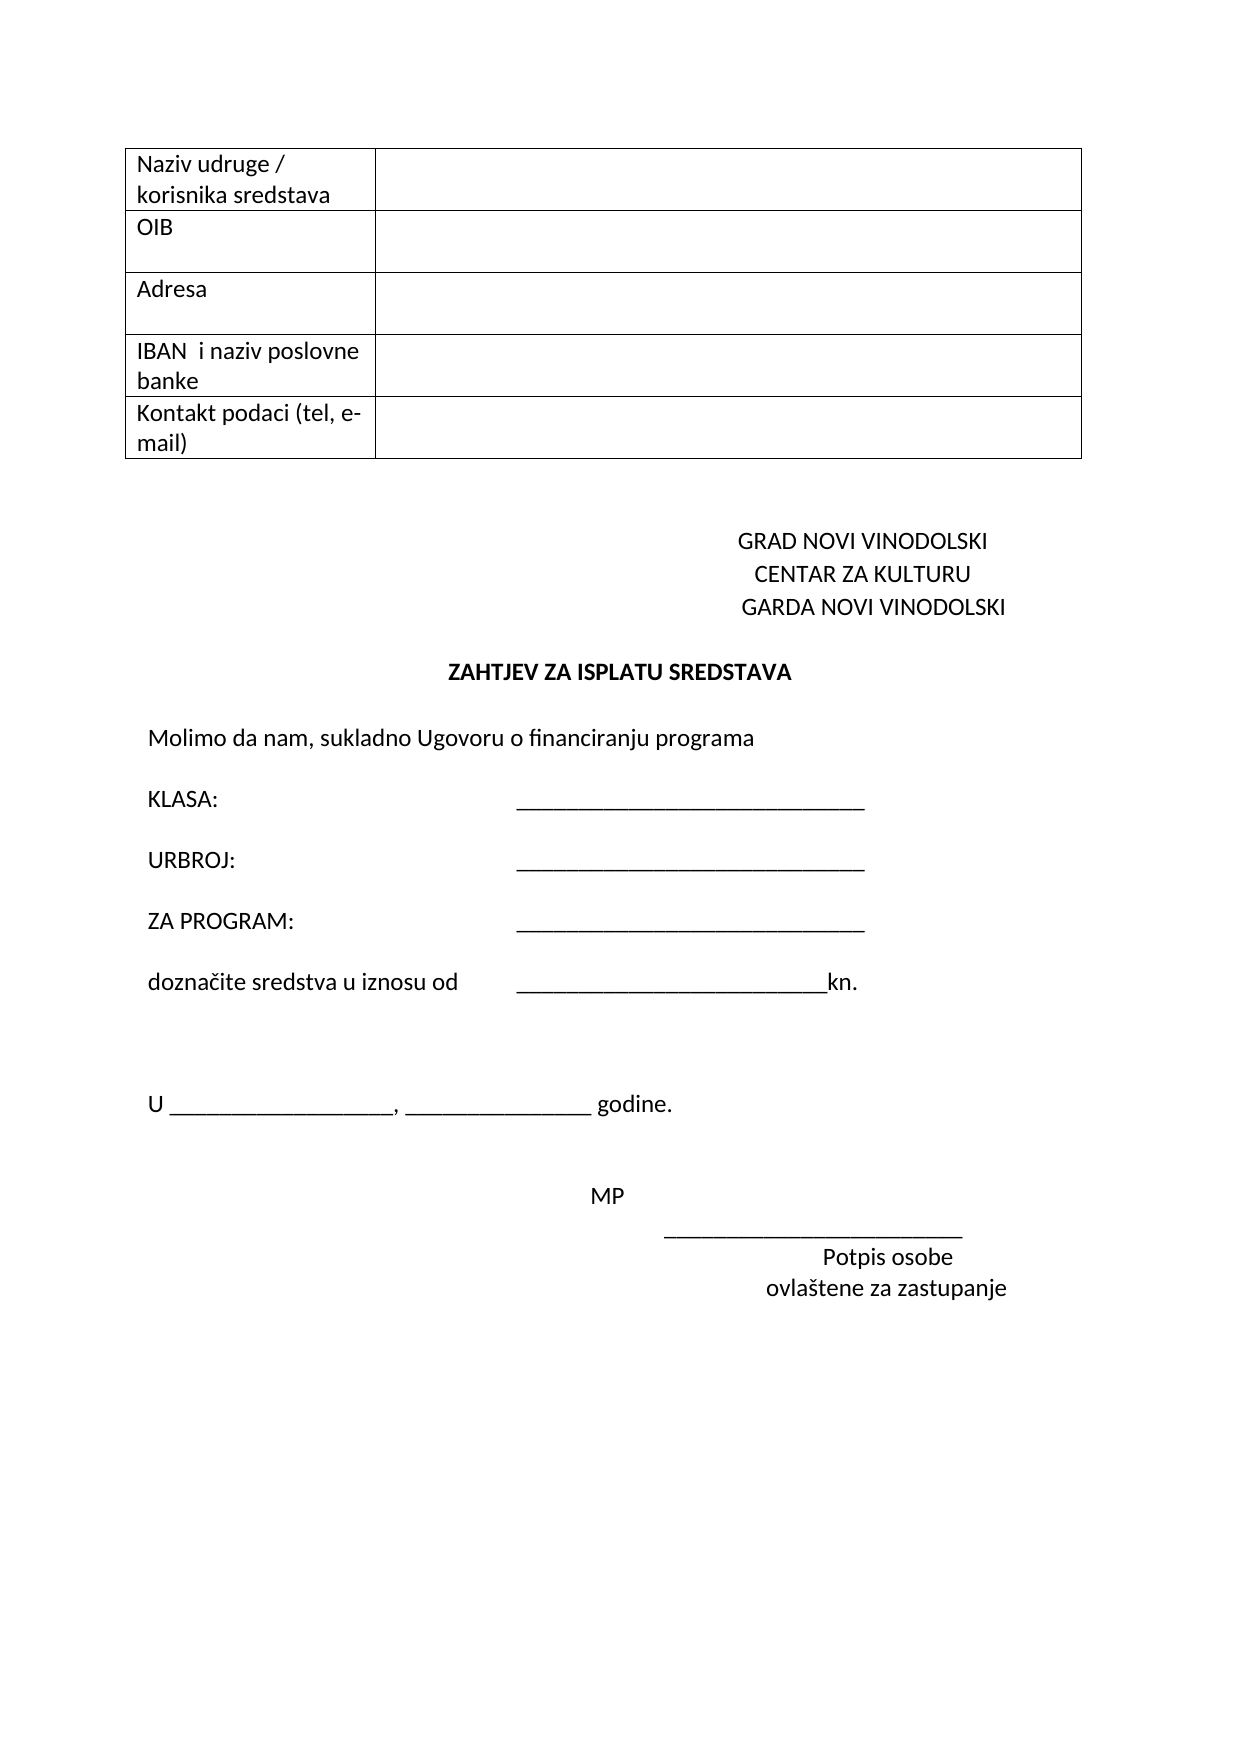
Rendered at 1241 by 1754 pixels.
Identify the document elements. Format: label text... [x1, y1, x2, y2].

text ovlaštene za zastupanje [664, 1272, 1093, 1302]
table_cell [376, 397, 1081, 458]
text URBROJ: ____________________________ [148, 844, 1093, 875]
table_cell [376, 273, 1081, 334]
table_header Naziv udruge / korisnika sredstava [126, 149, 375, 210]
table_cell Kontakt podaci (tel, e-mail) [126, 397, 375, 458]
text GRAD NOVI VINODOLSKI [148, 525, 1093, 555]
text MP ________________________ [590, 1180, 1093, 1241]
table_cell Adresa [126, 273, 375, 334]
text CENTAR ZA KULTURU [148, 558, 1093, 588]
text U __________________, _______________ godine. [148, 1089, 1093, 1119]
text doznačite sredstva u iznosu od _________________________kn. [148, 967, 1093, 997]
table_cell [376, 335, 1081, 396]
table_cell IBAN i naziv poslovne banke [126, 335, 375, 396]
text ZA PROGRAM: ____________________________ [148, 906, 1093, 936]
table_header [376, 149, 1081, 210]
text GARDA NOVI VINODOLSKI [148, 591, 1093, 621]
text ZAHTJEV ZA ISPLATU SREDSTAVA [148, 657, 1093, 687]
text KLASA: ____________________________ [148, 783, 1093, 814]
text Molimo da nam, sukladno Ugovoru o financiranju programa [148, 722, 1093, 753]
text Potpis osobe [738, 1241, 1093, 1272]
table_cell OIB [126, 211, 375, 272]
table_cell [376, 211, 1081, 272]
